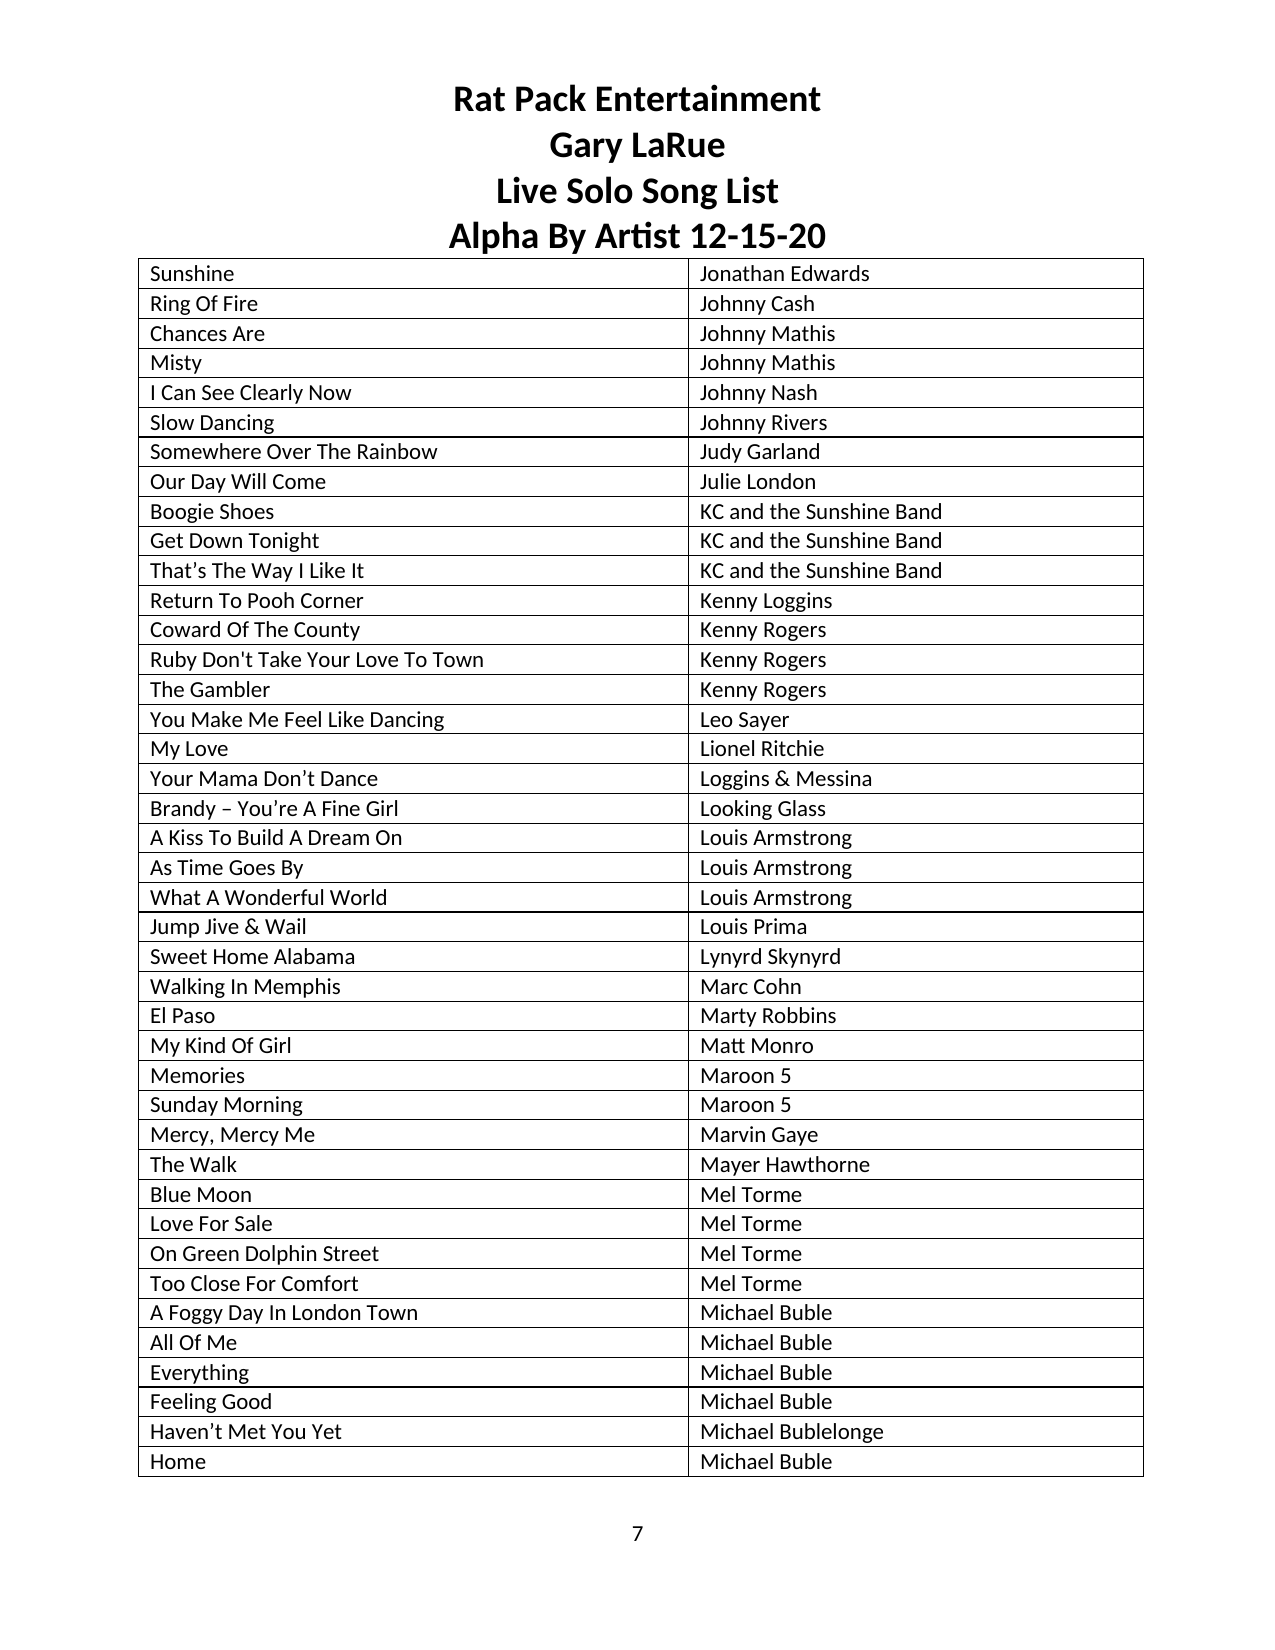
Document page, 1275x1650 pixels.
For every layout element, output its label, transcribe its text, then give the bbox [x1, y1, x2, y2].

table_cell Mel Torme [689, 1180, 1143, 1208]
table_cell Michael Buble [689, 1388, 1143, 1416]
table_cell Your Mama Don’t Dance [139, 764, 688, 793]
table_cell Feeling Good [139, 1388, 688, 1416]
table_cell Michael Bublelonge [689, 1417, 1143, 1446]
table_cell Too Close For Comfort [139, 1269, 688, 1297]
table_cell Michael Buble [689, 1447, 1143, 1476]
table_cell Marty Robbins [689, 1002, 1143, 1030]
table_cell Maroon 5 [689, 1091, 1143, 1119]
table_cell A Foggy Day In London Town [139, 1299, 688, 1327]
table_cell Kenny Rogers [689, 675, 1143, 704]
table_cell Home [139, 1447, 688, 1476]
table_cell Johnny Mathis [689, 319, 1143, 347]
table_cell I Can See Clearly Now [139, 378, 688, 407]
table_cell Ruby Don't Take Your Love To Town [139, 645, 688, 674]
table_cell You Make Me Feel Like Dancing [139, 705, 688, 733]
table_cell Sunday Morning [139, 1091, 688, 1119]
table_cell Looking Glass [689, 794, 1143, 822]
table_cell KC and the Sunshine Band [689, 556, 1143, 585]
table_cell Judy Garland [689, 438, 1143, 466]
table_cell Mel Torme [689, 1269, 1143, 1297]
table_cell KC and the Sunshine Band [689, 527, 1143, 555]
table_cell Brandy – You’re A Fine Girl [139, 794, 688, 822]
table_cell What A Wonderful World [139, 883, 688, 911]
table_cell Maroon 5 [689, 1061, 1143, 1089]
table_cell Matt Monro [689, 1031, 1143, 1060]
table_cell Mercy, Mercy Me [139, 1120, 688, 1149]
table_cell Kenny Rogers [689, 645, 1143, 674]
table_cell Johnny Rivers [689, 408, 1143, 436]
table_cell That’s The Way I Like It [139, 556, 688, 585]
table_cell Kenny Loggins [689, 586, 1143, 614]
table_cell Michael Buble [689, 1299, 1143, 1327]
table_cell Michael Buble [689, 1358, 1143, 1386]
table_cell Our Day Will Come [139, 467, 688, 496]
table_cell KC and the Sunshine Band [689, 497, 1143, 526]
table_cell Loggins & Messina [689, 764, 1143, 793]
table_cell Lionel Ritchie [689, 734, 1143, 763]
table_cell Memories [139, 1061, 688, 1089]
table_cell Boogie Shoes [139, 497, 688, 526]
table_cell Mel Torme [689, 1209, 1143, 1238]
table_cell Misty [139, 349, 688, 377]
table_cell Johnny Mathis [689, 349, 1143, 377]
table_cell Lynyrd Skynyrd [689, 942, 1143, 971]
table_cell Marvin Gaye [689, 1120, 1143, 1149]
table_cell Somewhere Over The Rainbow [139, 438, 688, 466]
table_cell Louis Prima [689, 913, 1143, 941]
table_cell Coward Of The County [139, 616, 688, 644]
table_cell Julie London [689, 467, 1143, 496]
table_cell Johnny Nash [689, 378, 1143, 407]
table_cell Louis Armstrong [689, 883, 1143, 911]
table_cell Louis Armstrong [689, 824, 1143, 852]
table_cell Jonathan Edwards [689, 259, 1143, 288]
table_cell Mel Torme [689, 1239, 1143, 1268]
table_cell Jump Jive & Wail [139, 913, 688, 941]
table_cell Slow Dancing [139, 408, 688, 436]
table_cell Marc Cohn [689, 972, 1143, 1001]
table_cell On Green Dolphin Street [139, 1239, 688, 1268]
table_cell As Time Goes By [139, 853, 688, 882]
table_cell El Paso [139, 1002, 688, 1030]
table_cell My Love [139, 734, 688, 763]
table_cell Louis Armstrong [689, 853, 1143, 882]
table_cell All Of Me [139, 1328, 688, 1357]
table_cell Sunshine [139, 259, 688, 288]
table_cell Walking In Memphis [139, 972, 688, 1001]
table_cell A Kiss To Build A Dream On [139, 824, 688, 852]
table_cell Michael Buble [689, 1328, 1143, 1357]
table_cell Mayer Hawthorne [689, 1150, 1143, 1179]
table_cell My Kind Of Girl [139, 1031, 688, 1060]
table_cell Ring Of Fire [139, 289, 688, 318]
table_cell Leo Sayer [689, 705, 1143, 733]
table_cell The Walk [139, 1150, 688, 1179]
table_cell Blue Moon [139, 1180, 688, 1208]
table_cell Kenny Rogers [689, 616, 1143, 644]
table_cell Get Down Tonight [139, 527, 688, 555]
table_cell Sweet Home Alabama [139, 942, 688, 971]
table_cell Chances Are [139, 319, 688, 347]
table_cell Love For Sale [139, 1209, 688, 1238]
table_cell Return To Pooh Corner [139, 586, 688, 614]
table_cell Everything [139, 1358, 688, 1386]
table_cell Johnny Cash [689, 289, 1143, 318]
table_cell Haven’t Met You Yet [139, 1417, 688, 1446]
table_cell The Gambler [139, 675, 688, 704]
